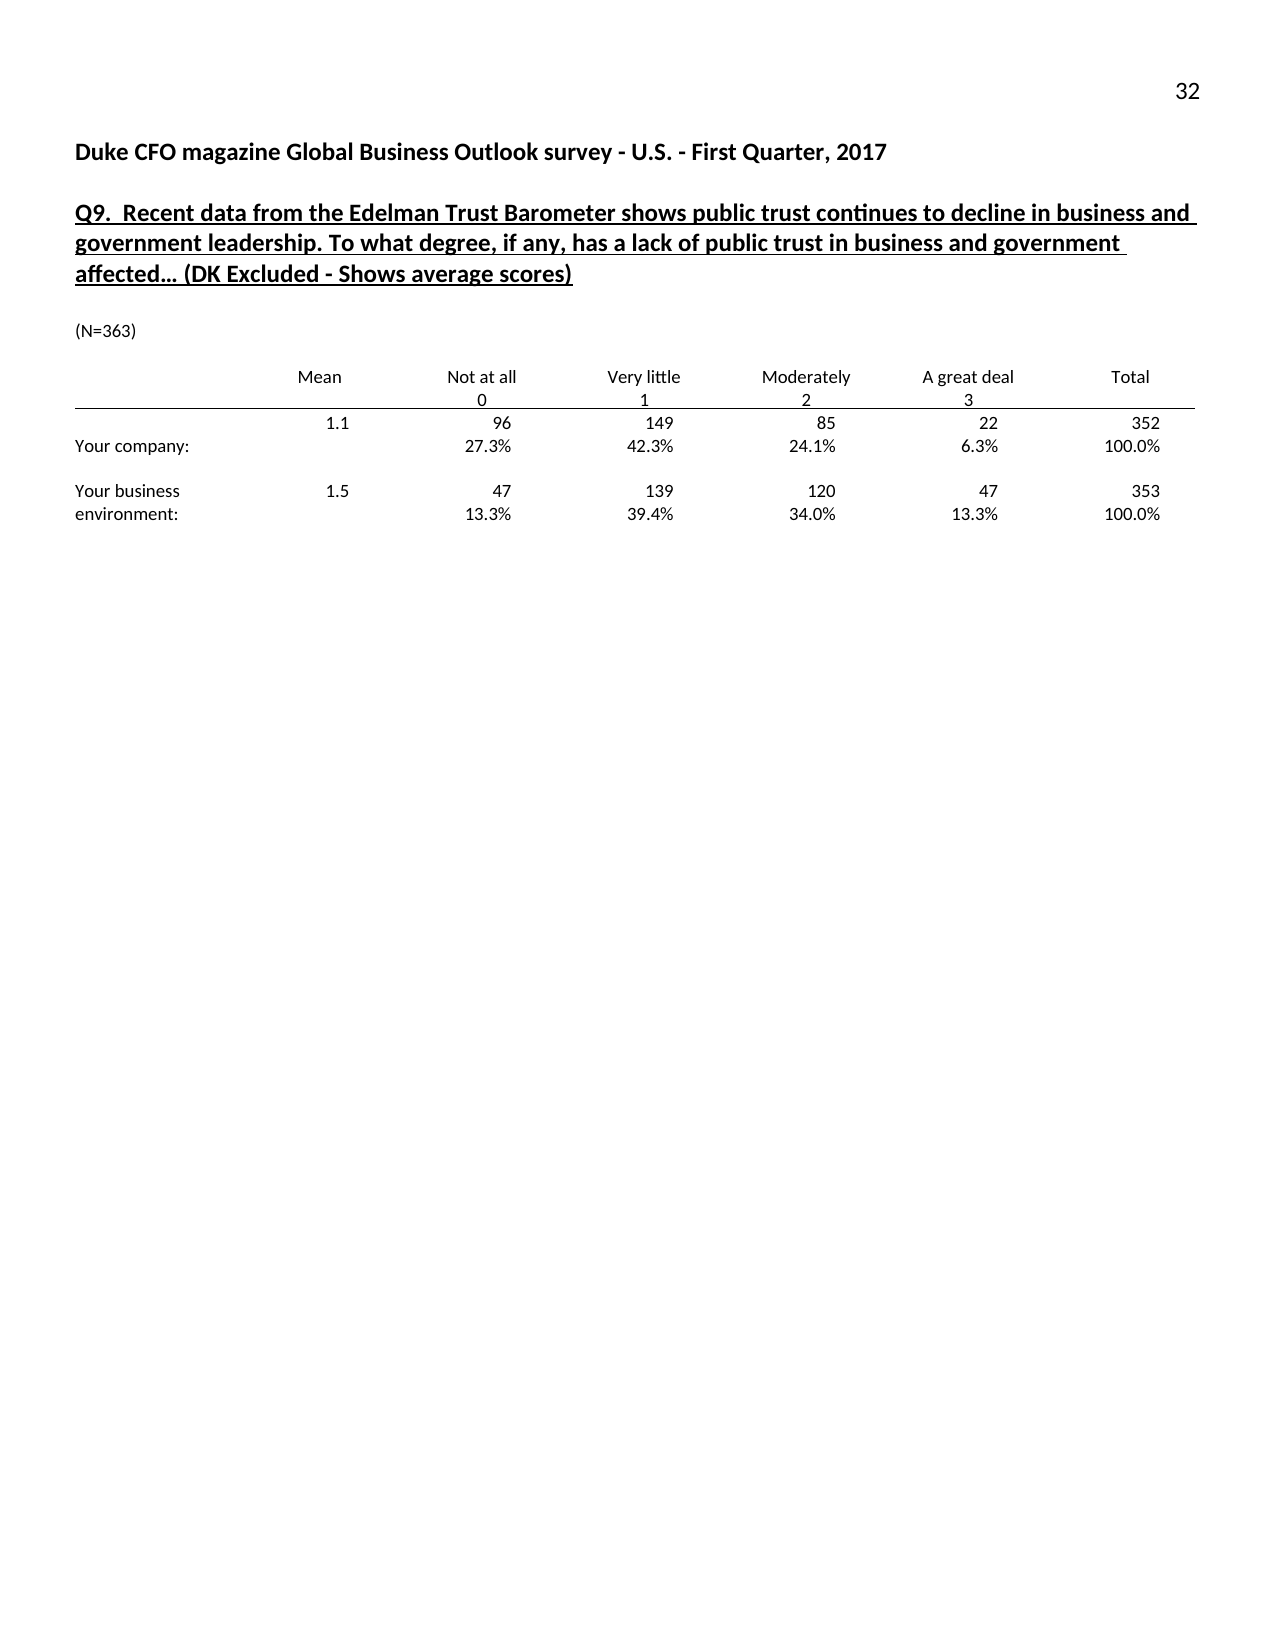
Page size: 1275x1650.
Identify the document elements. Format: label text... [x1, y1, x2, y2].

text 32 [75, 75, 1200, 106]
text Mean Not at all Very little Moderately A great deal Total [75, 365, 1200, 388]
text environment: 13.3% 39.4% 34.0% 13.3% 100.0% [75, 502, 1200, 525]
text Q9. Recent data from the Edelman Trust Barometer shows public trust continues to decline in business and government leadership. To what degree, if any, has a lack of public trust in business and government affected… (DK Excluded - Shows average scores) [75, 197, 1200, 289]
text 1.1 96 149 85 22 352 [75, 411, 1200, 434]
text Your business 1.5 47 139 120 47 353 [75, 479, 1200, 502]
text (N=363) [75, 319, 1200, 342]
text Your company: 27.3% 42.3% 24.1% 6.3% 100.0% [75, 434, 1200, 457]
text 0 1 2 3 [75, 388, 1200, 411]
text Duke CFO magazine Global Business Outlook survey - U.S. - First Quarter, 2017 [75, 136, 1200, 167]
